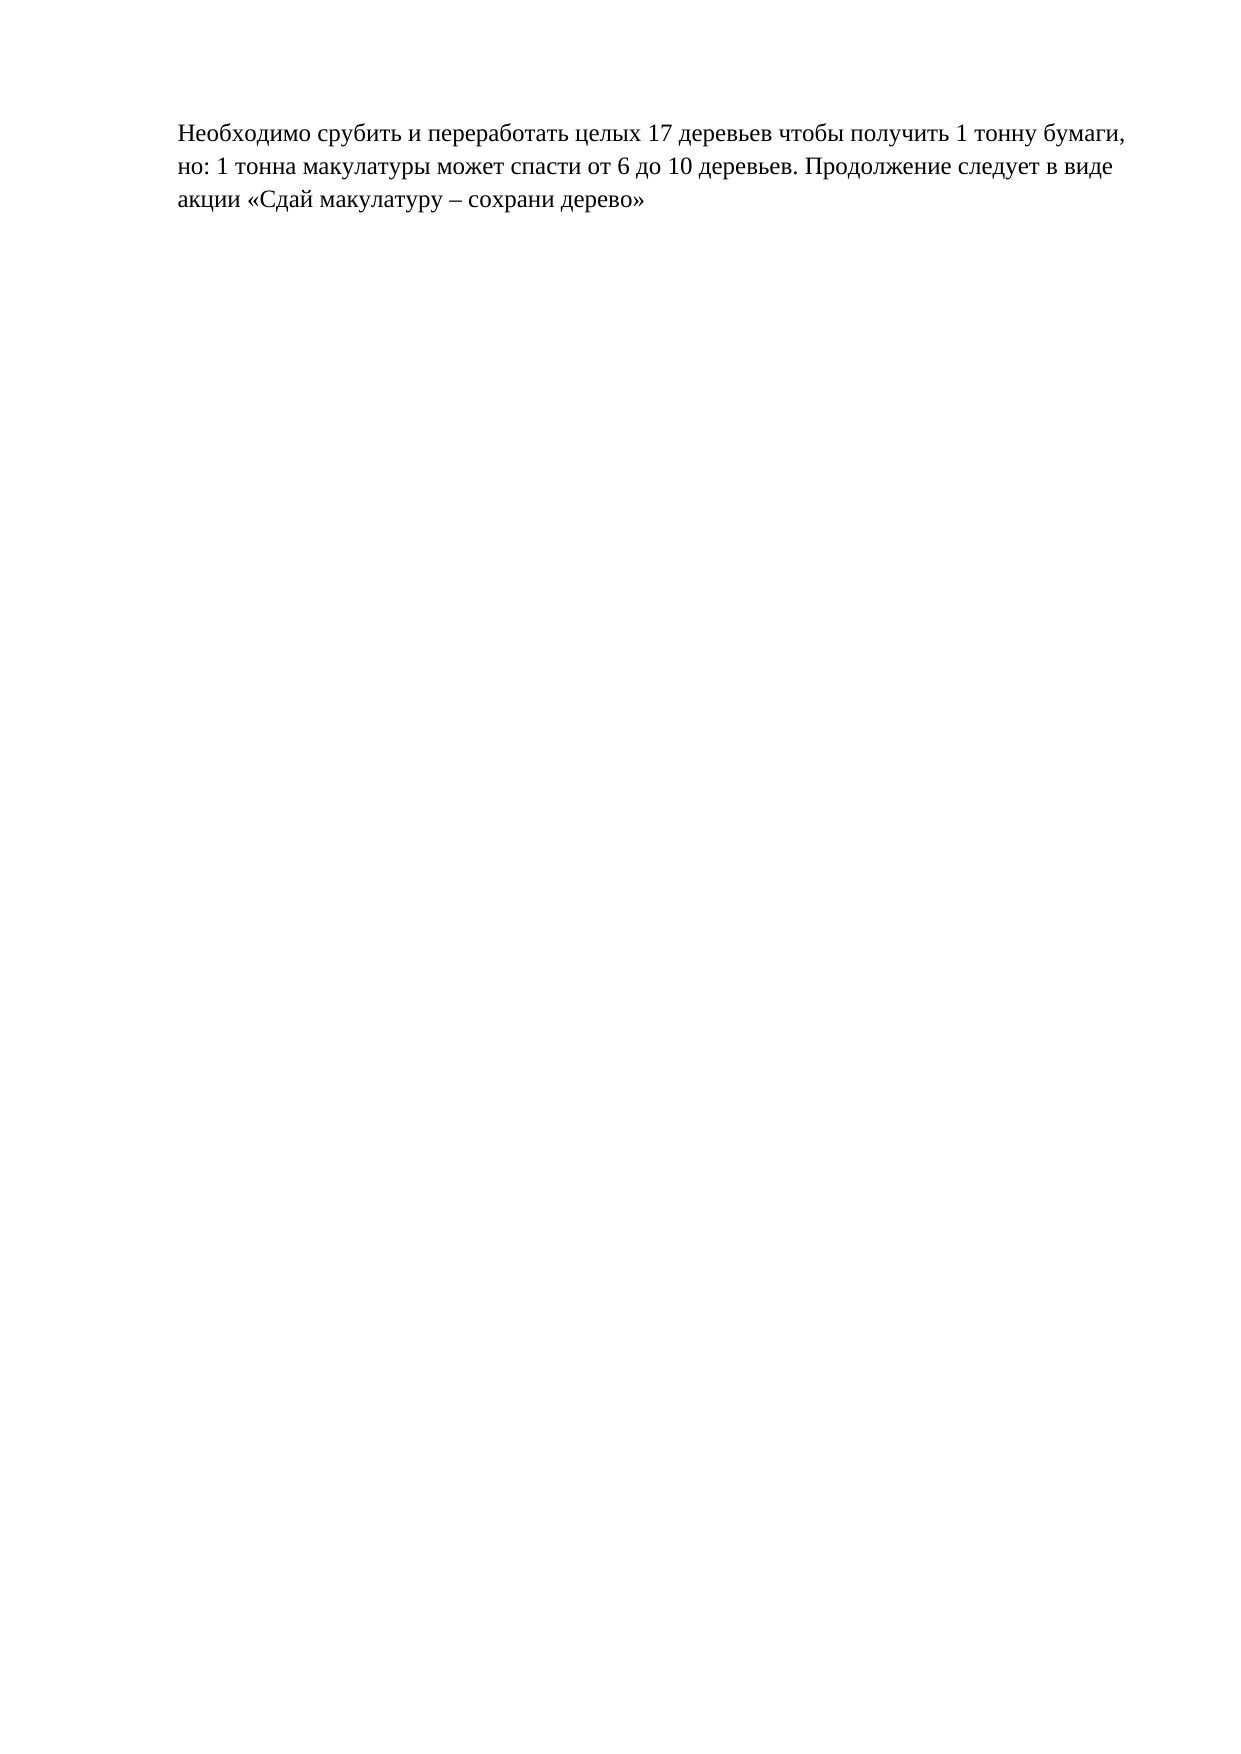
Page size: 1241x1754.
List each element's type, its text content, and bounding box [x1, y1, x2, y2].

text Необходимо срубить и переработать целых 17 деревьев чтобы получить 1 тонну бумаги, но: 1 тонна макулатуры может спасти от 6 до 10 деревьев. Продолжение следует в виде акции «Сдай макулатуру – сохрани дерево» [177, 118, 1152, 213]
